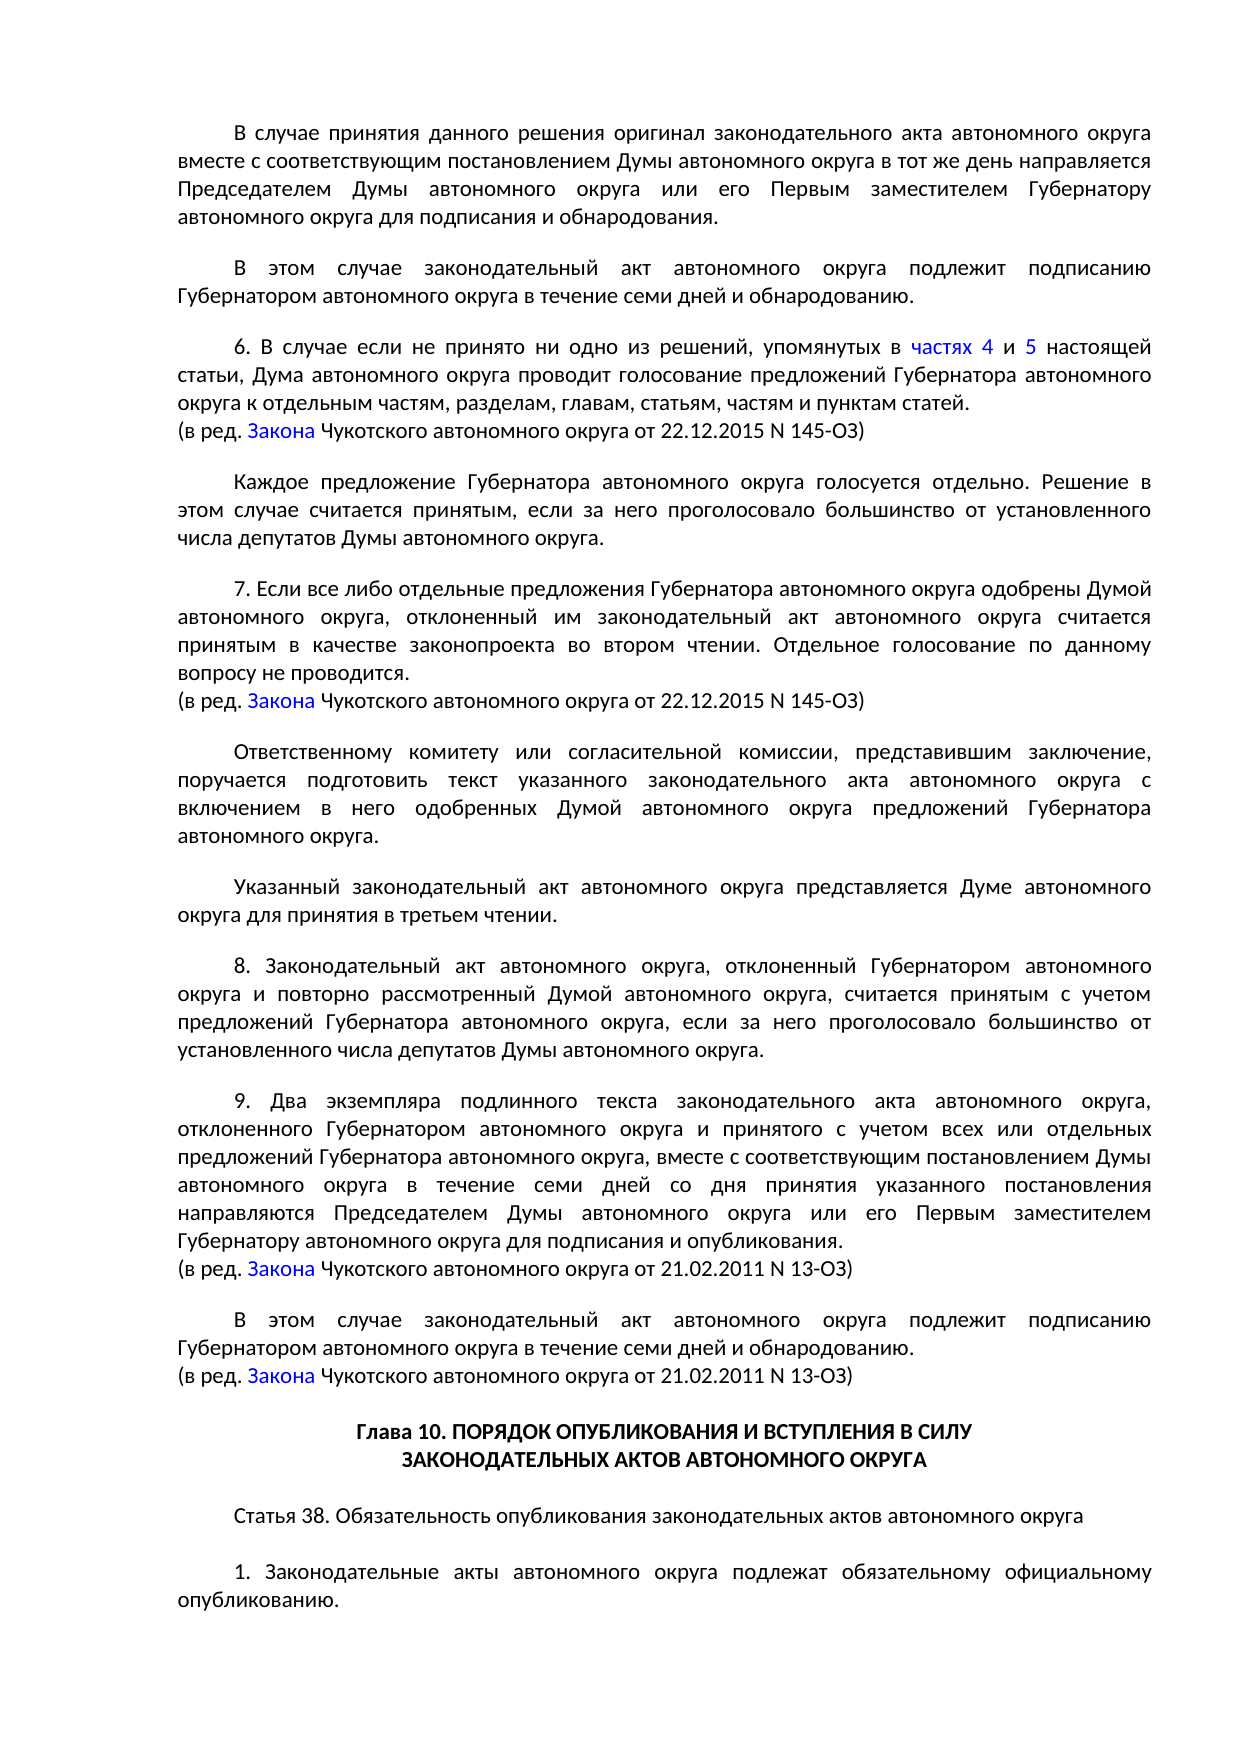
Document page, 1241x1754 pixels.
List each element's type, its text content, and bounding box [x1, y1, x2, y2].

text Ответственному комитету или согласительной комиссии, представившим заключение, поручается подготовить текст указанного законодательного акта автономного округа с включением в него одобренных Думой автономного округа предложений Губернатора автономного округа. [177, 737, 1152, 849]
text В этом случае законодательный акт автономного округа подлежит подписанию Губернатором автономного округа в течение семи дней и обнародованию. [177, 253, 1152, 309]
title ЗАКОНОДАТЕЛЬНЫХ АКТОВ АВТОНОМНОГО ОКРУГА [177, 1445, 1152, 1473]
text (в ред. Закона Чукотского автономного округа от 22.12.2015 N 145-ОЗ) [177, 416, 1152, 444]
text 1. Законодательные акты автономного округа подлежат обязательному официальному опубликованию. [177, 1557, 1152, 1613]
text 8. Законодательный акт автономного округа, отклоненный Губернатором автономного округа и повторно рассмотренный Думой автономного округа, считается принятым с учетом предложений Губернатора автономного округа, если за него проголосовало большинство от установленного числа депутатов Думы автономного округа. [177, 951, 1152, 1063]
text (в ред. Закона Чукотского автономного округа от 21.02.2011 N 13-ОЗ) [177, 1254, 1152, 1282]
text 9. Два экземпляра подлинного текста законодательного акта автономного округа, отклоненного Губернатором автономного округа и принятого с учетом всех или отдельных предложений Губернатора автономного округа, вместе с соответствующим постановлением Думы автономного округа в течение семи дней со дня принятия указанного постановления направляются Председателем Думы автономного округа или его Первым заместителем Губернатору автономного округа для подписания и опубликования. [177, 1086, 1152, 1254]
text Указанный законодательный акт автономного округа представляется Думе автономного округа для принятия в третьем чтении. [177, 872, 1152, 928]
text 7. Если все либо отдельные предложения Губернатора автономного округа одобрены Думой автономного округа, отклоненный им законодательный акт автономного округа считается принятым в качестве законопроекта во втором чтении. Отдельное голосование по данному вопросу не проводится. [177, 574, 1152, 686]
text (в ред. Закона Чукотского автономного округа от 22.12.2015 N 145-ОЗ) [177, 686, 1152, 714]
title Глава 10. ПОРЯДОК ОПУБЛИКОВАНИЯ И ВСТУПЛЕНИЯ В СИЛУ [177, 1417, 1152, 1445]
text В этом случае законодательный акт автономного округа подлежит подписанию Губернатором автономного округа в течение семи дней и обнародованию. [177, 1305, 1152, 1361]
text Статья 38. Обязательность опубликования законодательных актов автономного округа [177, 1501, 1152, 1529]
text Каждое предложение Губернатора автономного округа голосуется отдельно. Решение в этом случае считается принятым, если за него проголосовало большинство от установленного числа депутатов Думы автономного округа. [177, 467, 1152, 551]
text (в ред. Закона Чукотского автономного округа от 21.02.2011 N 13-ОЗ) [177, 1361, 1152, 1389]
text В случае принятия данного решения оригинал законодательного акта автономного округа вместе с соответствующим постановлением Думы автономного округа в тот же день направляется Председателем Думы автономного округа или его Первым заместителем Губернатору автономного округа для подписания и обнародования. [177, 118, 1152, 230]
text 6. В случае если не принято ни одно из решений, упомянутых в частях 4 и 5 настоящей статьи, Дума автономного округа проводит голосование предложений Губернатора автономного округа к отдельным частям, разделам, главам, статьям, частям и пунктам статей. [177, 332, 1152, 416]
